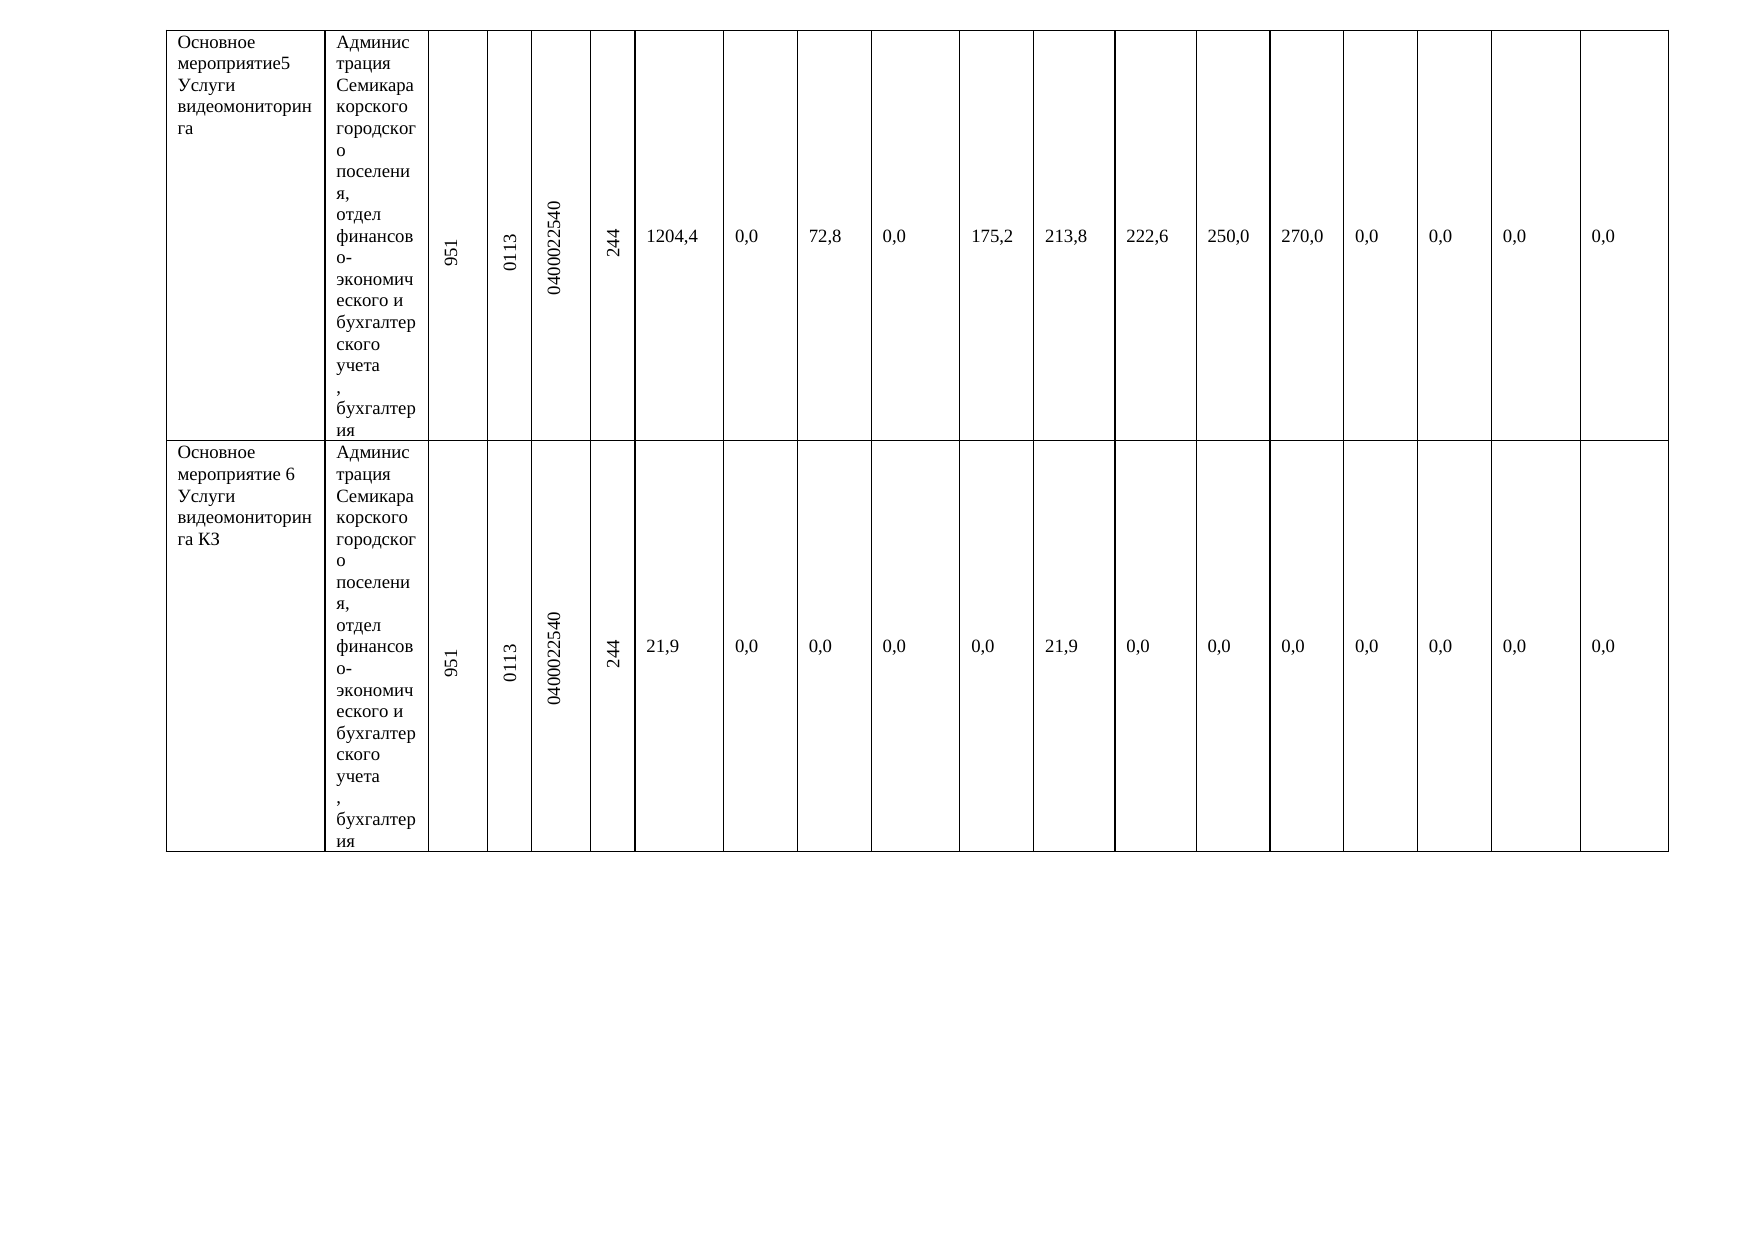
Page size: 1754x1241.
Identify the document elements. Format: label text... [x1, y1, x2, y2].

table_cell 1204,4 [636, 31, 723, 440]
table_cell 0,0 [960, 441, 1033, 851]
table_cell 270,0 [1271, 31, 1343, 440]
table_cell Основное мероприятие5 Услуги видеомониторинга [167, 31, 324, 440]
table_cell 951 [429, 441, 487, 851]
table_cell 0,0 [1116, 441, 1196, 851]
table_cell 244 [591, 441, 634, 851]
table_cell Администрация Семикаракорского городского поселения, отдел финансово-экономического и бухгалтерского учета , бухгалтерия [326, 441, 428, 851]
table_cell 0,0 [1197, 441, 1269, 851]
table_cell 0400022540 [532, 31, 590, 440]
table_cell 0,0 [872, 31, 959, 440]
table_cell 0400022540 [532, 441, 590, 851]
table_cell Основное мероприятие 6 Услуги видеомониторинга КЗ [167, 441, 324, 851]
table_cell 72,8 [798, 31, 871, 440]
table_cell 0,0 [1492, 31, 1580, 440]
table_cell 0113 [488, 31, 531, 440]
table_cell 951 [429, 31, 487, 440]
table_cell 0,0 [1492, 441, 1580, 851]
table_cell 0113 [488, 441, 531, 851]
table_cell 0,0 [1581, 441, 1668, 851]
table_cell 0,0 [1418, 31, 1491, 440]
table_cell 0,0 [724, 31, 797, 440]
table_cell 0,0 [724, 441, 797, 851]
table_cell 0,0 [798, 441, 871, 851]
table_cell 0,0 [1344, 31, 1417, 440]
table_cell 250,0 [1197, 31, 1269, 440]
table_cell 0,0 [1581, 31, 1668, 440]
table_cell 0,0 [872, 441, 959, 851]
table_cell 175,2 [960, 31, 1033, 440]
table_cell 222,6 [1116, 31, 1196, 440]
table_cell 213,8 [1034, 31, 1114, 440]
table_cell Администрация Семикаракорского городского поселения, отдел финансово-экономического и бухгалтерского учета , бухгалтерия [326, 31, 428, 440]
table_cell 0,0 [1271, 441, 1343, 851]
table_cell 21,9 [1034, 441, 1114, 851]
table_cell 0,0 [1418, 441, 1491, 851]
table_cell 21,9 [636, 441, 723, 851]
table_cell 0,0 [1344, 441, 1417, 851]
table_cell 244 [591, 31, 634, 440]
